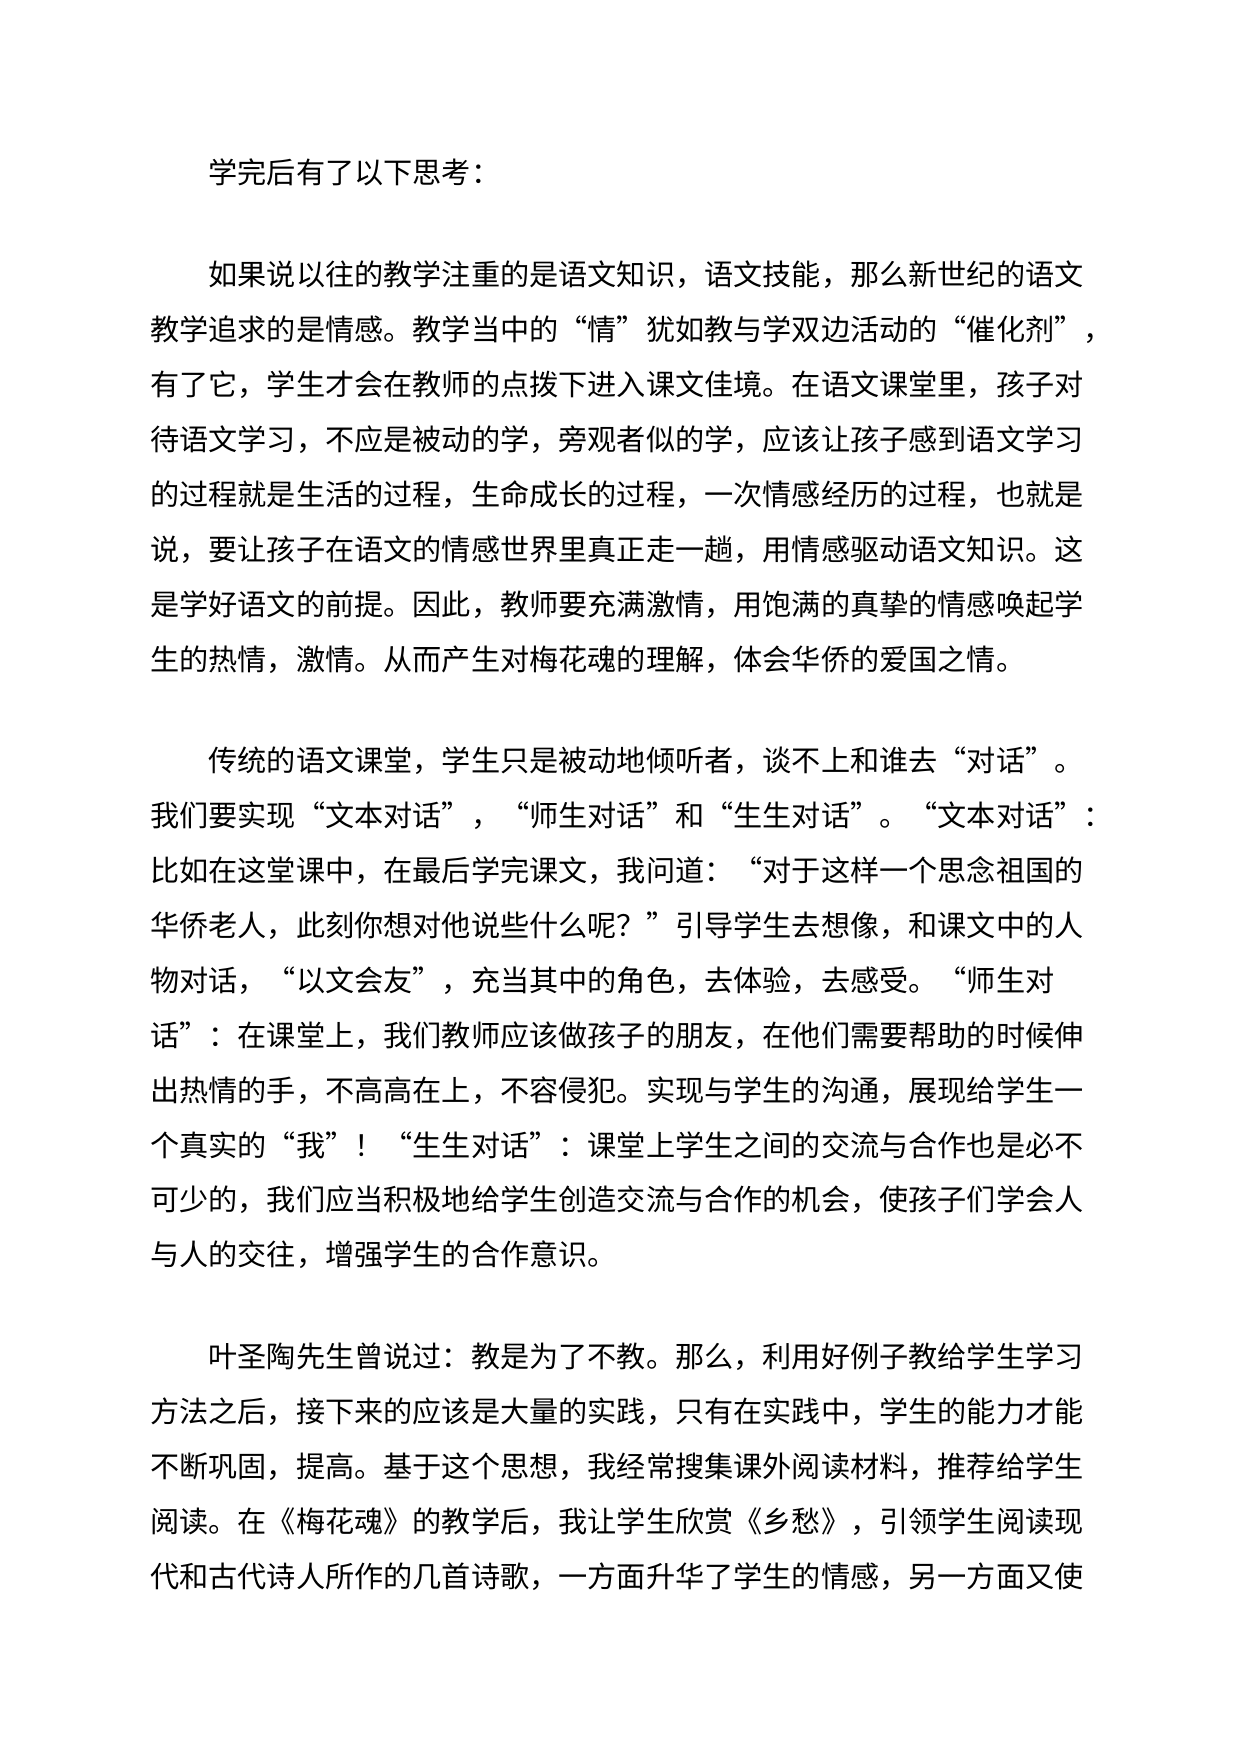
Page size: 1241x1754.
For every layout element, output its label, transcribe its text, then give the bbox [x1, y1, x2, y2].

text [150, 1334, 1090, 1596]
text 如果说以往的教学注重的是语文知识，语文技能，那么新世纪的语文教学追求的是情感。教学当中的“情”犹如教与学双边活动的“催化剂”，有了它，学生才会在教师的点拨下进入课文佳境。在语文课堂里，孩子对待语文学习，不应是被动的学，旁观者似的学，应该让孩子感到语文学习的过程就是生活的过程，生命成长的过程，一次情感经历的过程，也就是说，要让孩子在语文的情感世界里真正走一趟，用情感驱动语文知识。这是学好语文的前提。因此，教师要充满激情，用饱满的真挚的情感唤起学生的热情，激情。从而产生对梅花魂的理解，体会华侨的爱国之情。 [150, 252, 1090, 678]
text 学完后有了以下思考： [150, 150, 1090, 192]
text 传统的语文课堂，学生只是被动地倾听者，谈不上和谁去“对话”。我们要实现“文本对话”，“师生对话”和“生生对话”。“文本对话”：比如在这堂课中，在最后学完课文，我问道：“对于这样一个思念祖国的华侨老人，此刻你想对他说些什么呢？”引导学生去想像，和课文中的人物对话，“以文会友”，充当其中的角色，去体验，去感受。“师生对话”：在课堂上，我们教师应该做孩子的朋友，在他们需要帮助的时候伸出热情的手，不高高在上，不容侵犯。实现与学生的沟通，展现给学生一个真实的“我”！“生生对话”：课堂上学生之间的交流与合作也是必不可少的，我们应当积极地给学生创造交流与合作的机会，使孩子们学会人与人的交往，增强学生的合作意识。 [150, 738, 1090, 1274]
